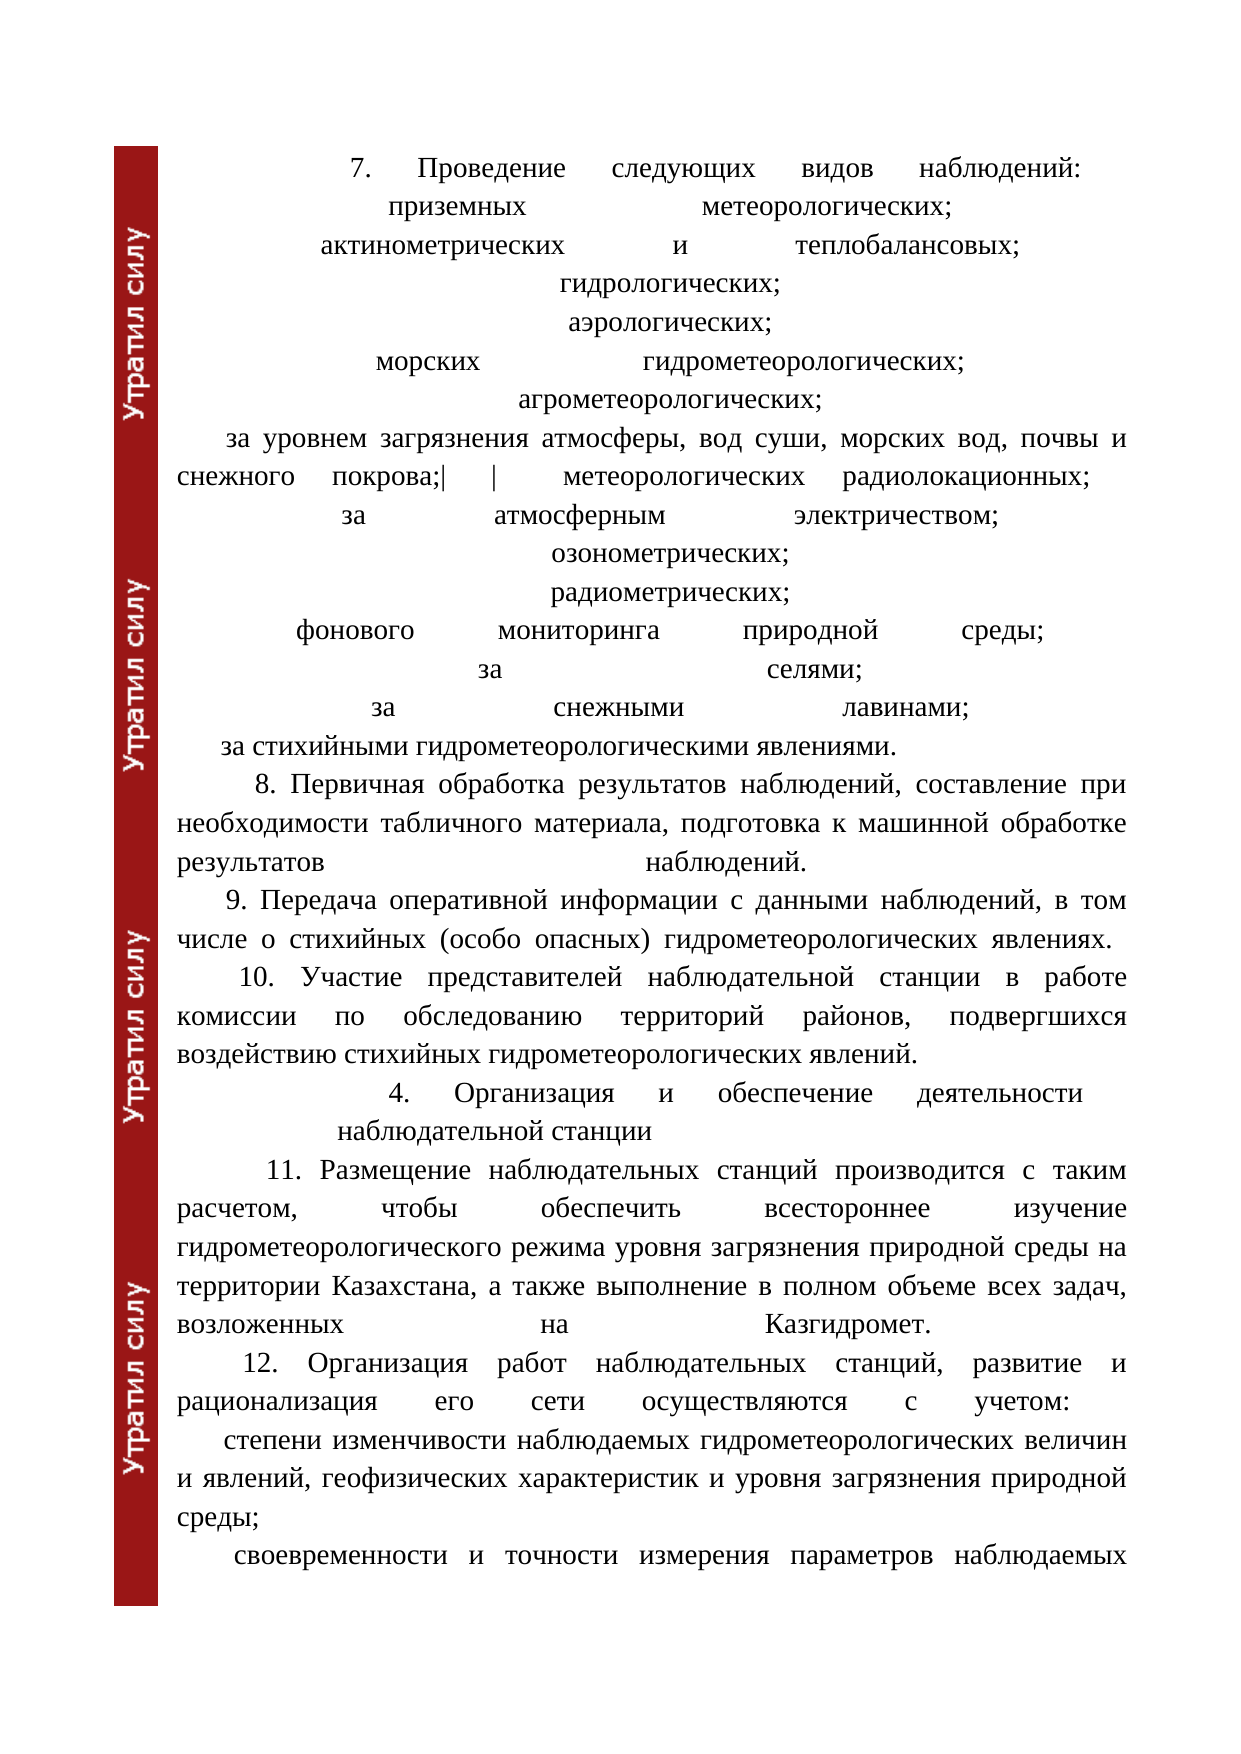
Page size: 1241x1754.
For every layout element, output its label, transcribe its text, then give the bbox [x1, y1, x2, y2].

picture [114, 146, 158, 150]
text 4. Организация и обеспечение деятельности наблюдательной станции [112, 1075, 1128, 1147]
picture [114, 762, 158, 767]
text 8. Первичная обработка результатов наблюдений, составление при необходимости табличного материала, подготовка к машинной обработке результатов наблюдений. 9. Передача оперативной информации с данными наблюдений, в том числе о стихийных (особо опасных) гидрометеорологических явлениях. 10. Участие представителей наблюдательной станции в работе комиссии по обследованию территорий районов, подвергшихся воздействию стихийных гидрометеорологических явлений. [112, 767, 1128, 1070]
picture [114, 1070, 158, 1075]
picture [114, 1571, 158, 1606]
text 7. Проведение следующих видов наблюдений: приземных метеорологических; актинометрических и теплобалансовых; гидрологических; аэрологических; морских гидрометеорологических; агрометеорологических; за уровнем загрязнения атмосферы, вод суши, морских вод, почвы и снежного покрова;| | метеорологических радиолокационных; за атмосферным электричеством; озонометрических; радиометрических; фонового мониторинга природной среды; за селями; за снежными лавинами; за стихийными гидрометеорологическими явлениями. [112, 150, 1128, 762]
picture [114, 1147, 158, 1152]
